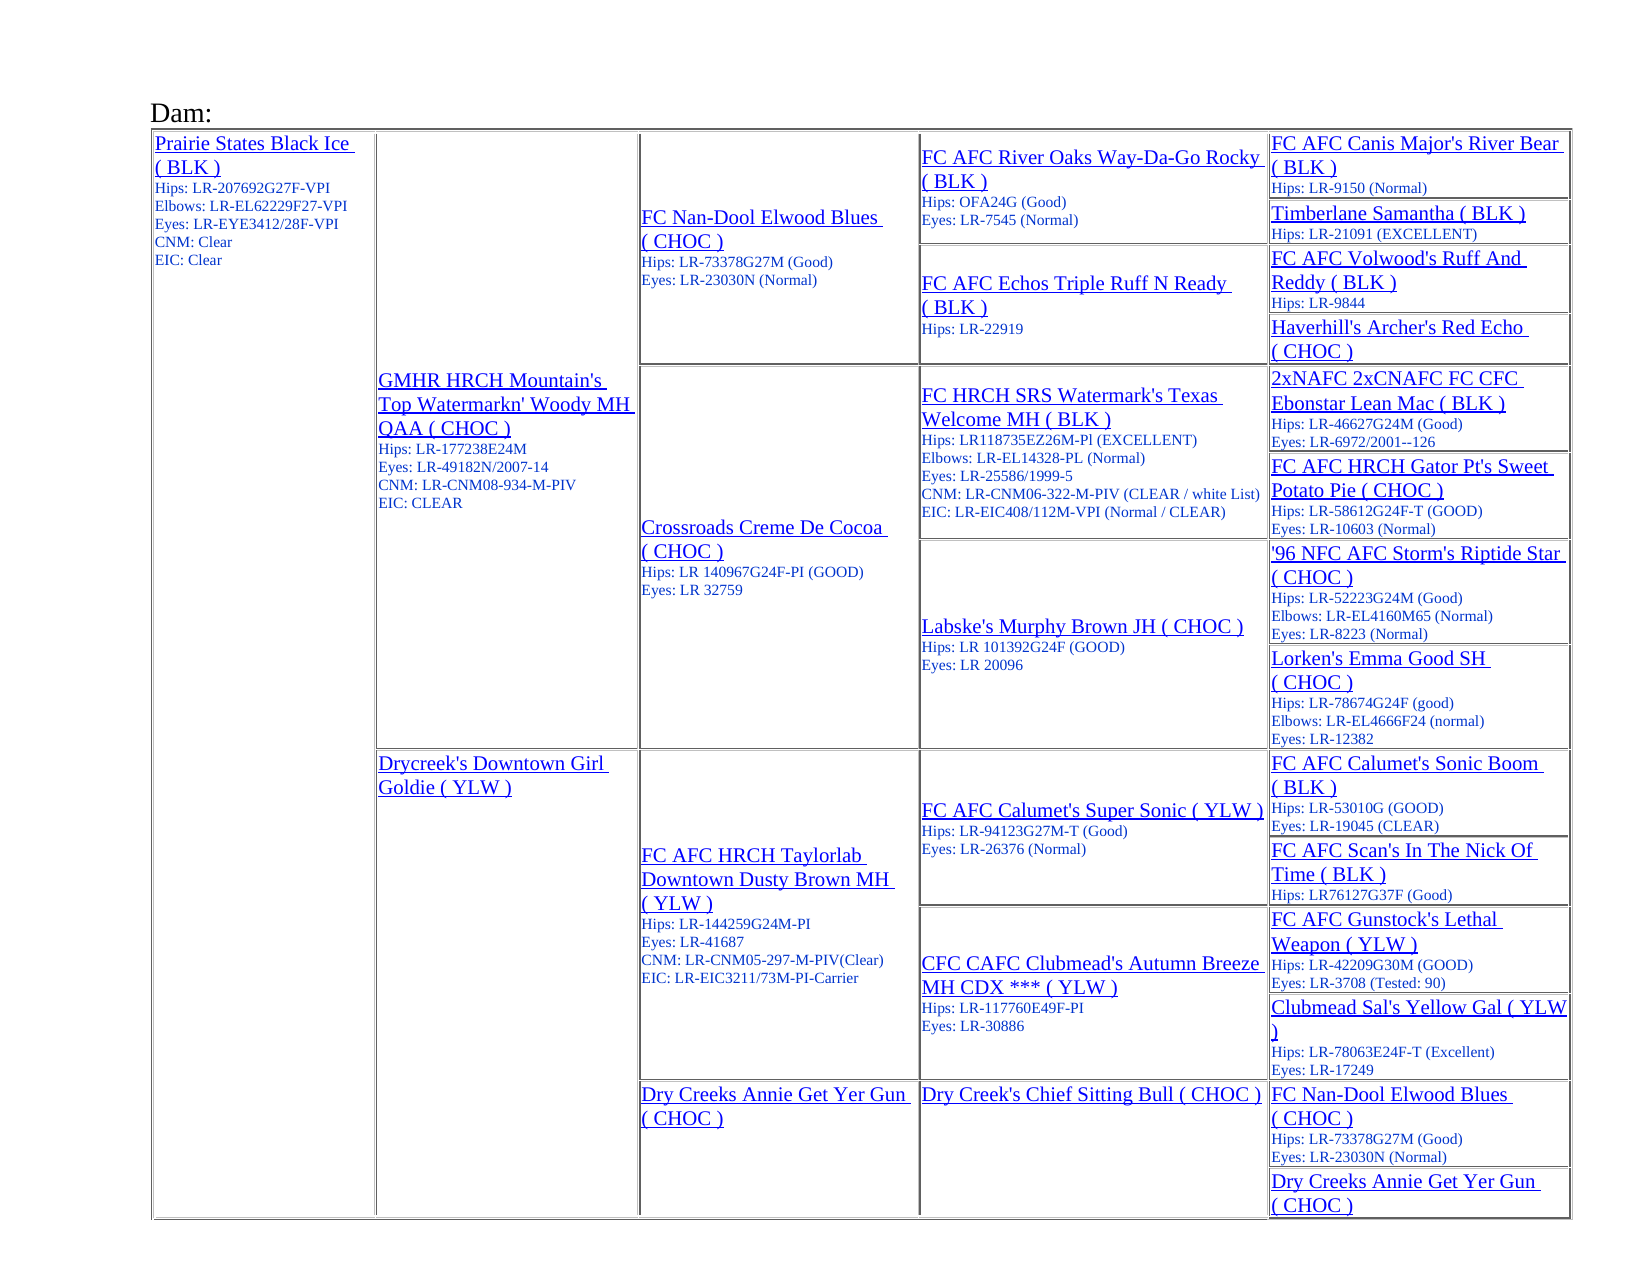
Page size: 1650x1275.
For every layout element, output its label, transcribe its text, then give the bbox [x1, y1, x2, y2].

table_cell 2xNAFC 2xCNAFC FC CFC Ebonstar Lean Mac ( BLK ) Hips: LR-46627G24M (Good) Eyes: LR-6972/2001--126 [1270, 363, 1570, 450]
table_cell FC AFC Echos Triple Ruff N Ready ( BLK ) Hips: LR-22919 [921, 246, 1267, 363]
table_cell FC AFC Gunstock's Lethal Weapon ( YLW ) Hips: LR-42209G30M (GOOD) Eyes: LR-3708 (Tested: 90) [1270, 904, 1570, 991]
table_cell FC AFC Calumet's Super Sonic ( YLW ) Hips: LR-94123G27M-T (Good) Eyes: LR-26376 (Normal) [921, 751, 1267, 904]
table_header FC Nan-Dool Elwood Blues ( CHOC ) Hips: LR-73378G27M (Good) Eyes: LR-23030N (Normal) [639, 130, 919, 363]
table_cell FC AFC HRCH Taylorlab Downtown Dusty Brown MH ( YLW ) Hips: LR-144259G24M-PI Eyes: LR-41687 CNM: LR-CNM05-297-M-PIV(Clear) EIC: LR-EIC3211/73M-PI-Carrier [641, 751, 918, 1078]
table_cell FC AFC Volwood's Ruff And Reddy ( BLK ) Hips: LR-9844 [1270, 242, 1570, 312]
table_cell Dry Creek's Chief Sitting Bull ( CHOC ) [919, 1082, 1269, 1217]
table_cell Haverhill's Archer's Red Echo ( CHOC ) [1269, 312, 1571, 363]
table_cell Clubmead Sal's Yellow Gal ( YLW ) Hips: LR-78063E24F-T (Excellent) Eyes: LR-17249 [1270, 991, 1570, 1078]
table_cell FC Nan-Dool Elwood Blues ( CHOC ) Hips: LR-73378G27M (Good) Eyes: LR-23030N (Normal) [1270, 1079, 1570, 1166]
table_cell Drycreek's Downtown Girl Goldie ( YLW ) [376, 748, 639, 1217]
table_cell Lorken's Emma Good SH ( CHOC ) Hips: LR-78674G24F (good) Elbows: LR-EL4666F24 (normal) Eyes: LR-12382 [1269, 643, 1571, 748]
table_cell CFC CAFC Clubmead's Autumn Breeze MH CDX *** ( YLW ) Hips: LR-117760E49F-PI Eyes: LR-30886 [921, 908, 1267, 1078]
table_header Prairie States Black Ice ( BLK ) Hips: LR-207692G27F-VPI Elbows: LR-EL62229F27-VPI Eyes: LR-EYE3412/28F-VPI CNM: Clear EIC: Clear [154, 132, 376, 1217]
table_cell Labske's Murphy Brown JH ( CHOC ) Hips: LR 101392G24F (GOOD) Eyes: LR 20096 [921, 541, 1267, 748]
table_cell Crossroads Creme De Cocoa ( CHOC ) Hips: LR 140967G24F-PI (GOOD) Eyes: LR 32759 [641, 367, 918, 748]
text Dam: [150, 96, 1500, 128]
table_cell Timberlane Samantha ( BLK ) Hips: LR-21091 (EXCELLENT) [1270, 197, 1570, 242]
table_cell Dry Creeks Annie Get Yer Gun ( CHOC ) [1269, 1166, 1571, 1217]
table_cell FC AFC Calumet's Sonic Boom ( BLK ) Hips: LR-53010G (GOOD) Eyes: LR-19045 (CLEAR) [1269, 748, 1571, 835]
table_header GMHR HRCH Mountain's Top Watermarkn' Woody MH QAA ( CHOC ) Hips: LR-177238E24M Eyes: LR-49182N/2007-14 CNM: LR-CNM08-934-M-PIV EIC: CLEAR [376, 130, 639, 748]
table_header FC AFC River Oaks Way-Da-Go Rocky ( BLK ) Hips: OFA24G (Good) Eyes: LR-7545 (Normal) [919, 132, 1269, 242]
table_cell FC HRCH SRS Watermark's Texas Welcome MH ( BLK ) Hips: LR118735EZ26M-Pl (EXCELLENT) Elbows: LR-EL14328-PL (Normal) Eyes: LR-25586/1999-5 CNM: LR-CNM06-322-M-PIV (CLEAR / white List) EIC: LR-EIC408/112M-VPI (Normal / CLEAR) [921, 367, 1267, 537]
table_cell '96 NFC AFC Storm's Riptide Star ( CHOC ) Hips: LR-52223G24M (Good) Elbows: LR-EL4160M65 (Normal) Eyes: LR-8223 (Normal) [1270, 538, 1570, 643]
table_cell FC AFC Scan's In The Nick Of Time ( BLK ) Hips: LR76127G37F (Good) [1270, 835, 1569, 904]
table_cell FC AFC HRCH Gator Pt's Sweet Potato Pie ( CHOC ) Hips: LR-58612G24F-T (GOOD) Eyes: LR-10603 (Normal) [1270, 450, 1570, 537]
table_cell Dry Creeks Annie Get Yer Gun ( CHOC ) [639, 1082, 919, 1217]
table_header FC AFC Canis Major's River Bear ( BLK ) Hips: LR-9150 (Normal) [1269, 132, 1569, 197]
